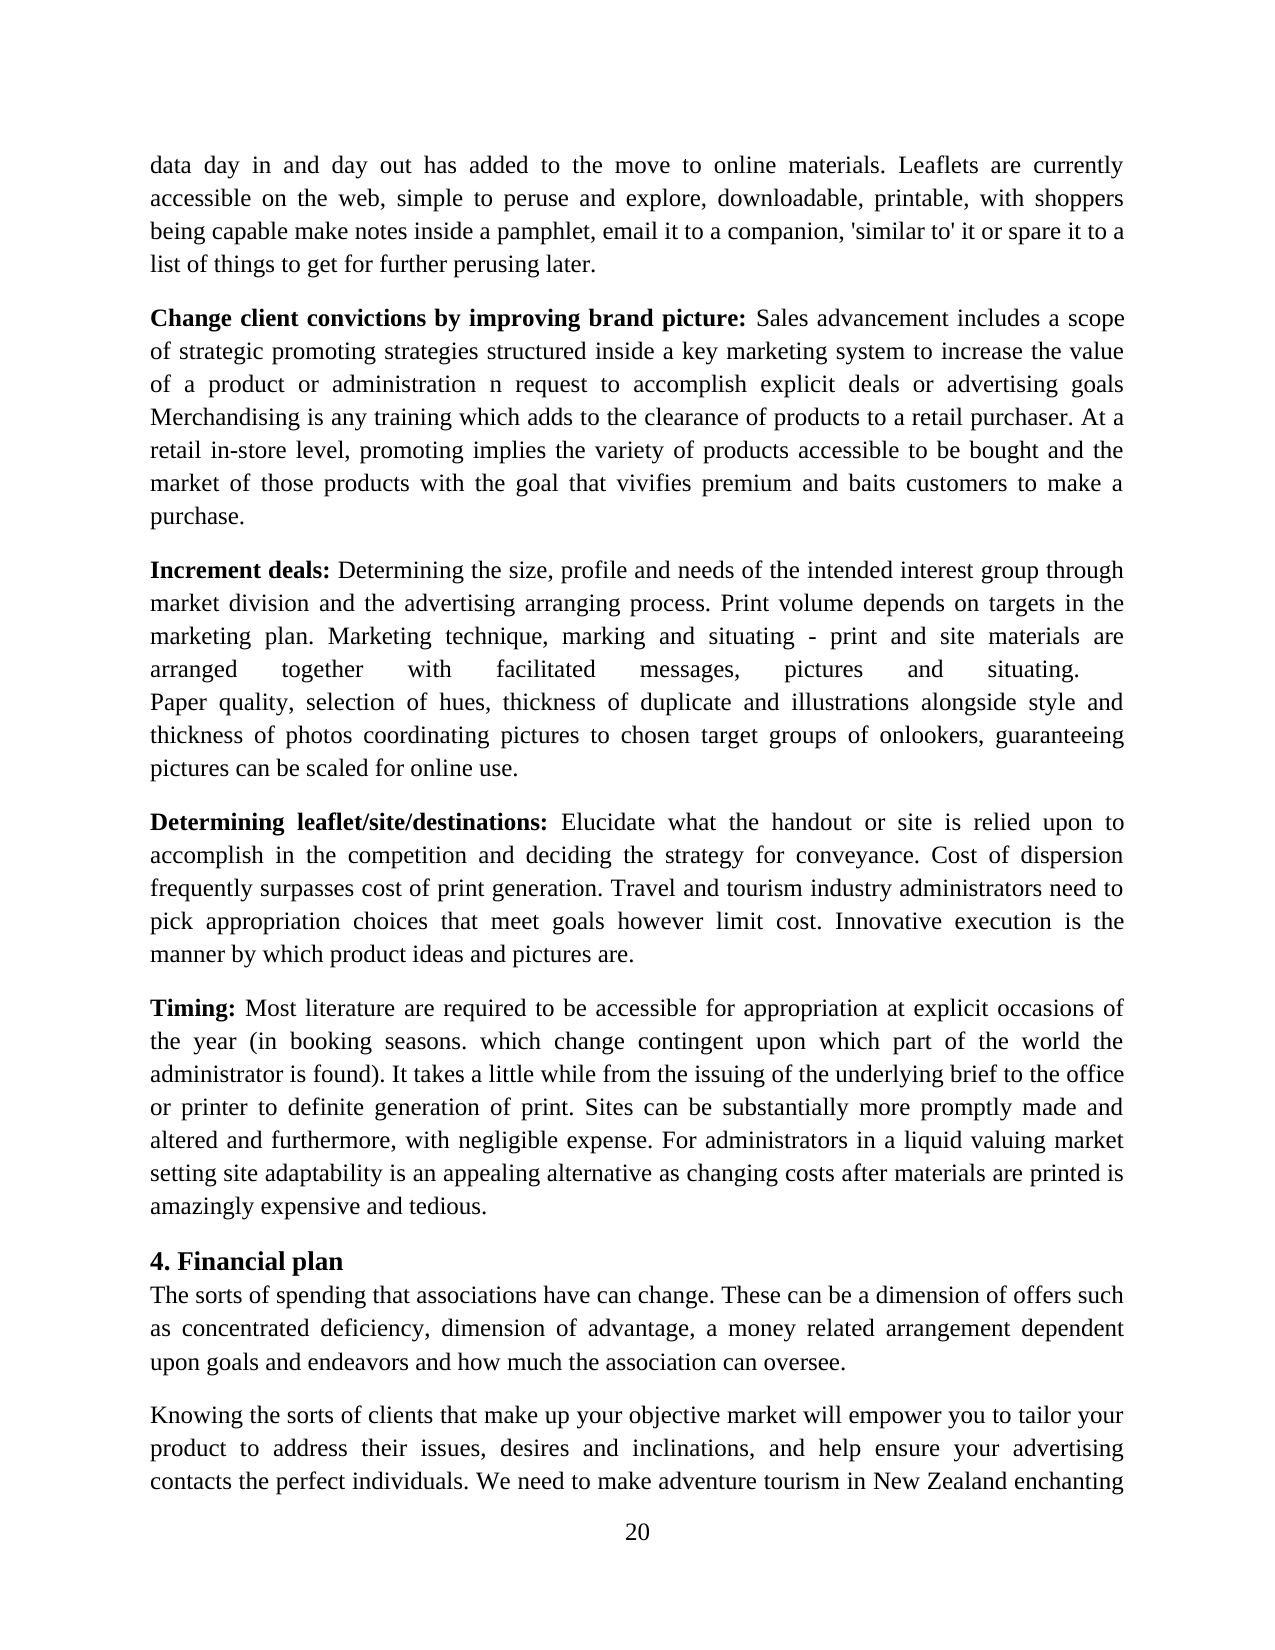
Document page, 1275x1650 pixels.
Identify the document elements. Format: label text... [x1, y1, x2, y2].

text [150, 1400, 1125, 1495]
text The sorts of spending that associations have can change. These can be a dimension of offers such as concentrated deficiency, dimension of advantage, a money related arrangement dependent upon goals and endeavors and how much the association can oversee. [150, 1281, 1125, 1375]
subtitle 4. Financial plan [150, 1245, 1125, 1276]
text Increment deals: Determining the size, profile and needs of the intended interest group through market division and the advertising arranging process. Print volume depends on targets in the marketing plan. Marketing technique, marking and situating - print and site materials are arranged together with facilitated messages, pictures and situating. Paper quality, selection of hues, thickness of duplicate and illustrations alongside style and thickness of photos coordinating pictures to chosen target groups of onlookers, guaranteeing pictures can be scaled for online use. [150, 555, 1125, 782]
text Timing: Most literature are required to be accessible for appropriation at explicit occasions of the year (in booking seasons. which change contingent upon which part of the world the administrator is found). It takes a little while from the issuing of the underlying brief to the office or printer to definite generation of print. Sites can be substantially more promptly made and altered and furthermore, with negligible expense. For administrators in a liquid valuing market setting site adaptability is an appealing alternative as changing costs after materials are printed is amazingly expensive and tedious. [150, 993, 1125, 1220]
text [150, 150, 1125, 278]
text Change client convictions by improving brand picture: Sales advancement includes a scope of strategic promoting strategies structured inside a key marketing system to increase the value of a product or administration n request to accomplish explicit deals or advertising goals Merchandising is any training which adds to the clearance of products to a retail purchaser. At a retail in-store level, promoting implies the variety of products accessible to be bought and the market of those products with the goal that vivifies premium and baits customers to make a purchase. [150, 303, 1125, 530]
text Determining leaflet/site/destinations: Elucidate what the handout or site is relied upon to accomplish in the competition and deciding the strategy for conveyance. Cost of dispersion frequently surpasses cost of print generation. Travel and tourism industry administrators need to pick appropriation choices that meet goals however limit cost. Innovative execution is the manner by which product ideas and pictures are. [150, 807, 1125, 968]
